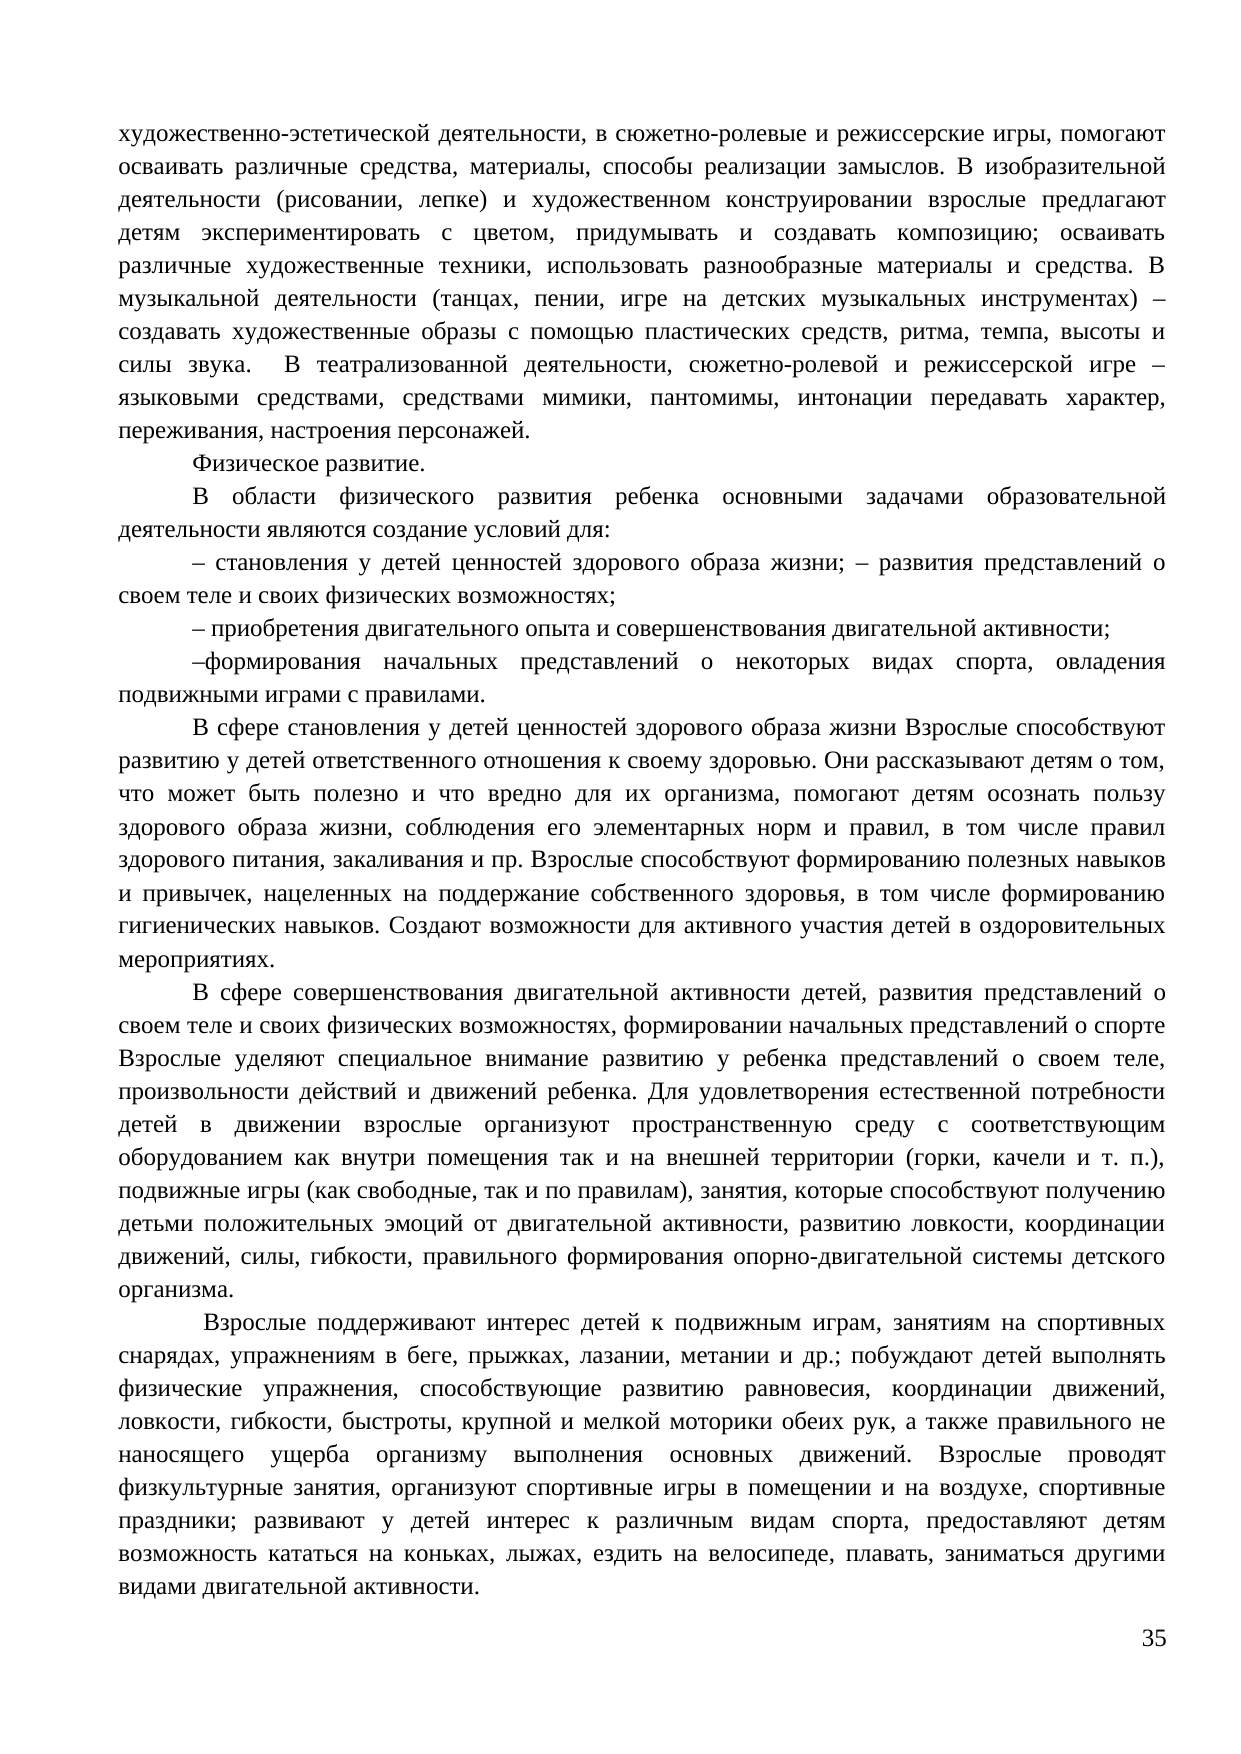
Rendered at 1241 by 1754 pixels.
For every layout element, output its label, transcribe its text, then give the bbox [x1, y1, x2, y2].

list Взрослые поддерживают интерес детей к подвижным играм, занятиям на спортивных снарядах, упражнениям в беге, прыжках, лазании, метании и др.; побуждают детей выполнять физические упражнения, способствующие развитию равновесия, координации движений, ловкости, гибкости, быстроты, крупной и мелкой моторики обеих рук, а также правильного не наносящего ущерба организму выполнения основных движений. Взрослые проводят физкультурные занятия, организуют спортивные игры в помещении и на воздухе, спортивные праздники; развивают у детей интерес к различным видам спорта, предоставляют детям возможность кататься на коньках, лыжах, ездить на велосипеде, плавать, заниматься другими видами двигательной активности. [118, 1307, 1167, 1600]
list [118, 118, 1167, 444]
list – становления у детей ценностей здорового образа жизни; – развития представлений о своем теле и своих физических возможностях; [118, 547, 1167, 609]
list В сфере становления у детей ценностей здорового образа жизни Взрослые способствуют развитию у детей ответственного отношения к своему здоровью. Они рассказывают детям о том, что может быть полезно и что вредно для их организма, помогают детям осознать пользу здорового образа жизни, соблюдения его элементарных норм и правил, в том числе правил здорового питания, закаливания и пр. Взрослые способствуют формированию полезных навыков и привычек, нацеленных на поддержание собственного здоровья, в том числе формированию гигиенических навыков. Создают возможности для активного участия детей в оздоровительных мероприятиях. [118, 712, 1167, 972]
list –формирования начальных представлений о некоторых видах спорта, овладения подвижными играми с правилами. [118, 646, 1167, 708]
list В области физического развития ребенка основными задачами образовательной деятельности являются создание условий для: [118, 481, 1167, 543]
list В сфере совершенствования двигательной активности детей, развития представлений о своем теле и своих физических возможностях, формировании начальных представлений о спорте Взрослые уделяют специальное внимание развитию у ребенка представлений о своем теле, произвольности действий и движений ребенка. Для удовлетворения естественной потребности детей в движении взрослые организуют пространственную среду с соответствующим оборудованием как внутри помещения так и на внешней территории (горки, качели и т. п.), подвижные игры (как свободные, так и по правилам), занятия, которые способствуют получению детьми положительных эмоций от двигательной активности, развитию ловкости, координации движений, силы, гибкости, правильного формирования опорно-двигательной системы детского организма. [118, 977, 1167, 1303]
list – приобретения двигательного опыта и совершенствования двигательной активности; [118, 613, 1167, 642]
list Физическое развитие. [118, 448, 1167, 477]
